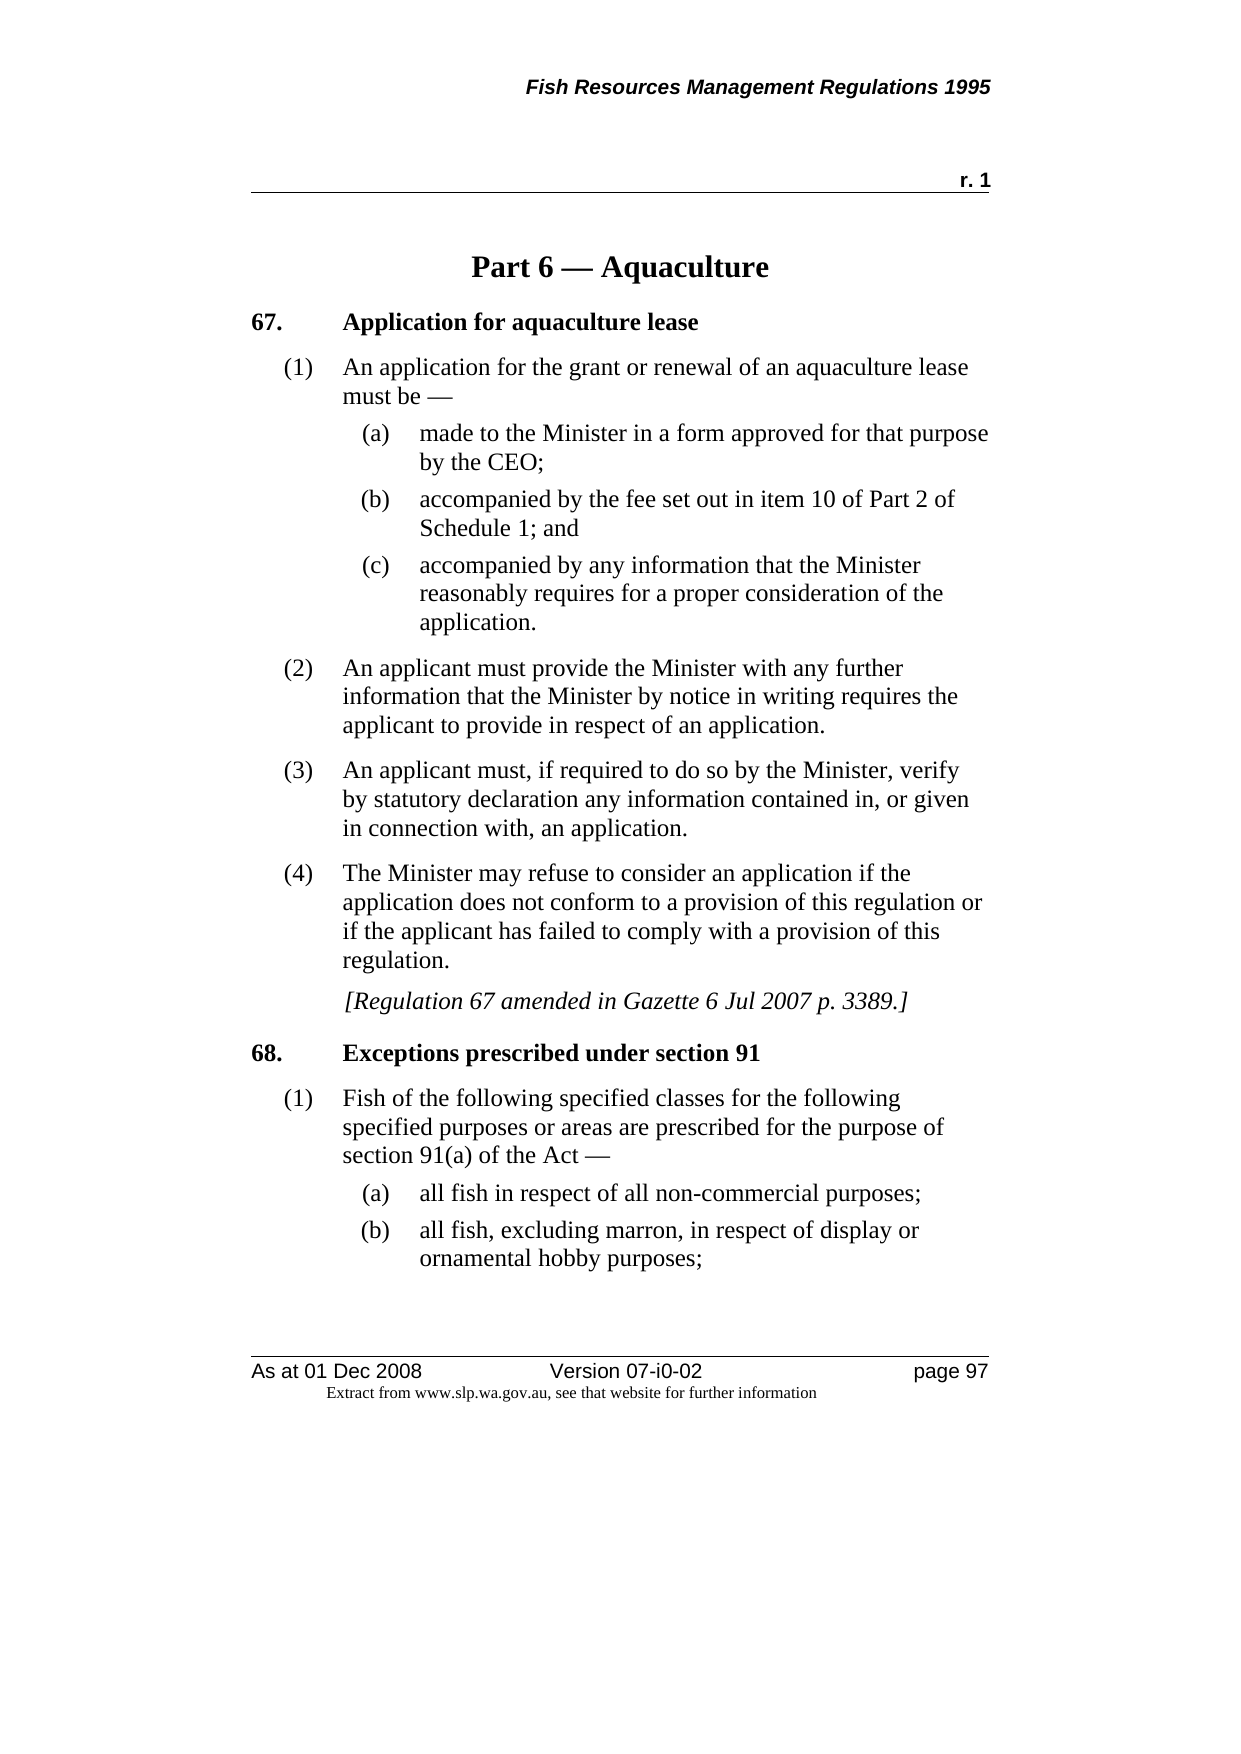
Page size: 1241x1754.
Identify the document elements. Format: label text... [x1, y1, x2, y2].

text (1) Fish of the following specified classes for the following specified purposes or areas are prescribed for the purpose of section 91(a) of the Act — [251, 1083, 989, 1169]
text (a) all fish in respect of all non-commercial purposes; [251, 1178, 989, 1206]
subtitle 67. Application for aquaculture lease [251, 307, 989, 336]
subtitle Part 6 — Aquaculture [251, 248, 989, 284]
text (2) An applicant must provide the Minister with any further information that the Minister by notice in writing requires the applicant to provide in respect of an application. [251, 653, 989, 739]
text (4) The Minister may refuse to consider an application if the application does not conform to a provision of this regulation or if the applicant has failed to comply with a provision of this regulation. [251, 858, 989, 973]
text (b) all fish, excluding marron, in respect of display or ornamental hobby purposes; [251, 1215, 989, 1272]
text [Regulation 67 amended in Gazette 6 Jul 2007 p. 3389.] [251, 986, 989, 1015]
text (3) An applicant must, if required to do so by the Minister, verify by statutory declaration any information contained in, or given in connection with, an application. [251, 756, 989, 842]
text (a) made to the Minister in a form approved for that purpose by the CEO; [251, 418, 989, 476]
text (b) accompanied by the fee set out in item 10 of Part 2 of Schedule 1; and [251, 484, 989, 541]
text (1) An application for the grant or renewal of an aquaculture lease must be — [251, 352, 989, 410]
subtitle 68. Exceptions prescribed under section 91 [251, 1038, 989, 1066]
text (c) accompanied by any information that the Minister reasonably requires for a proper consideration of the application. [251, 550, 989, 636]
